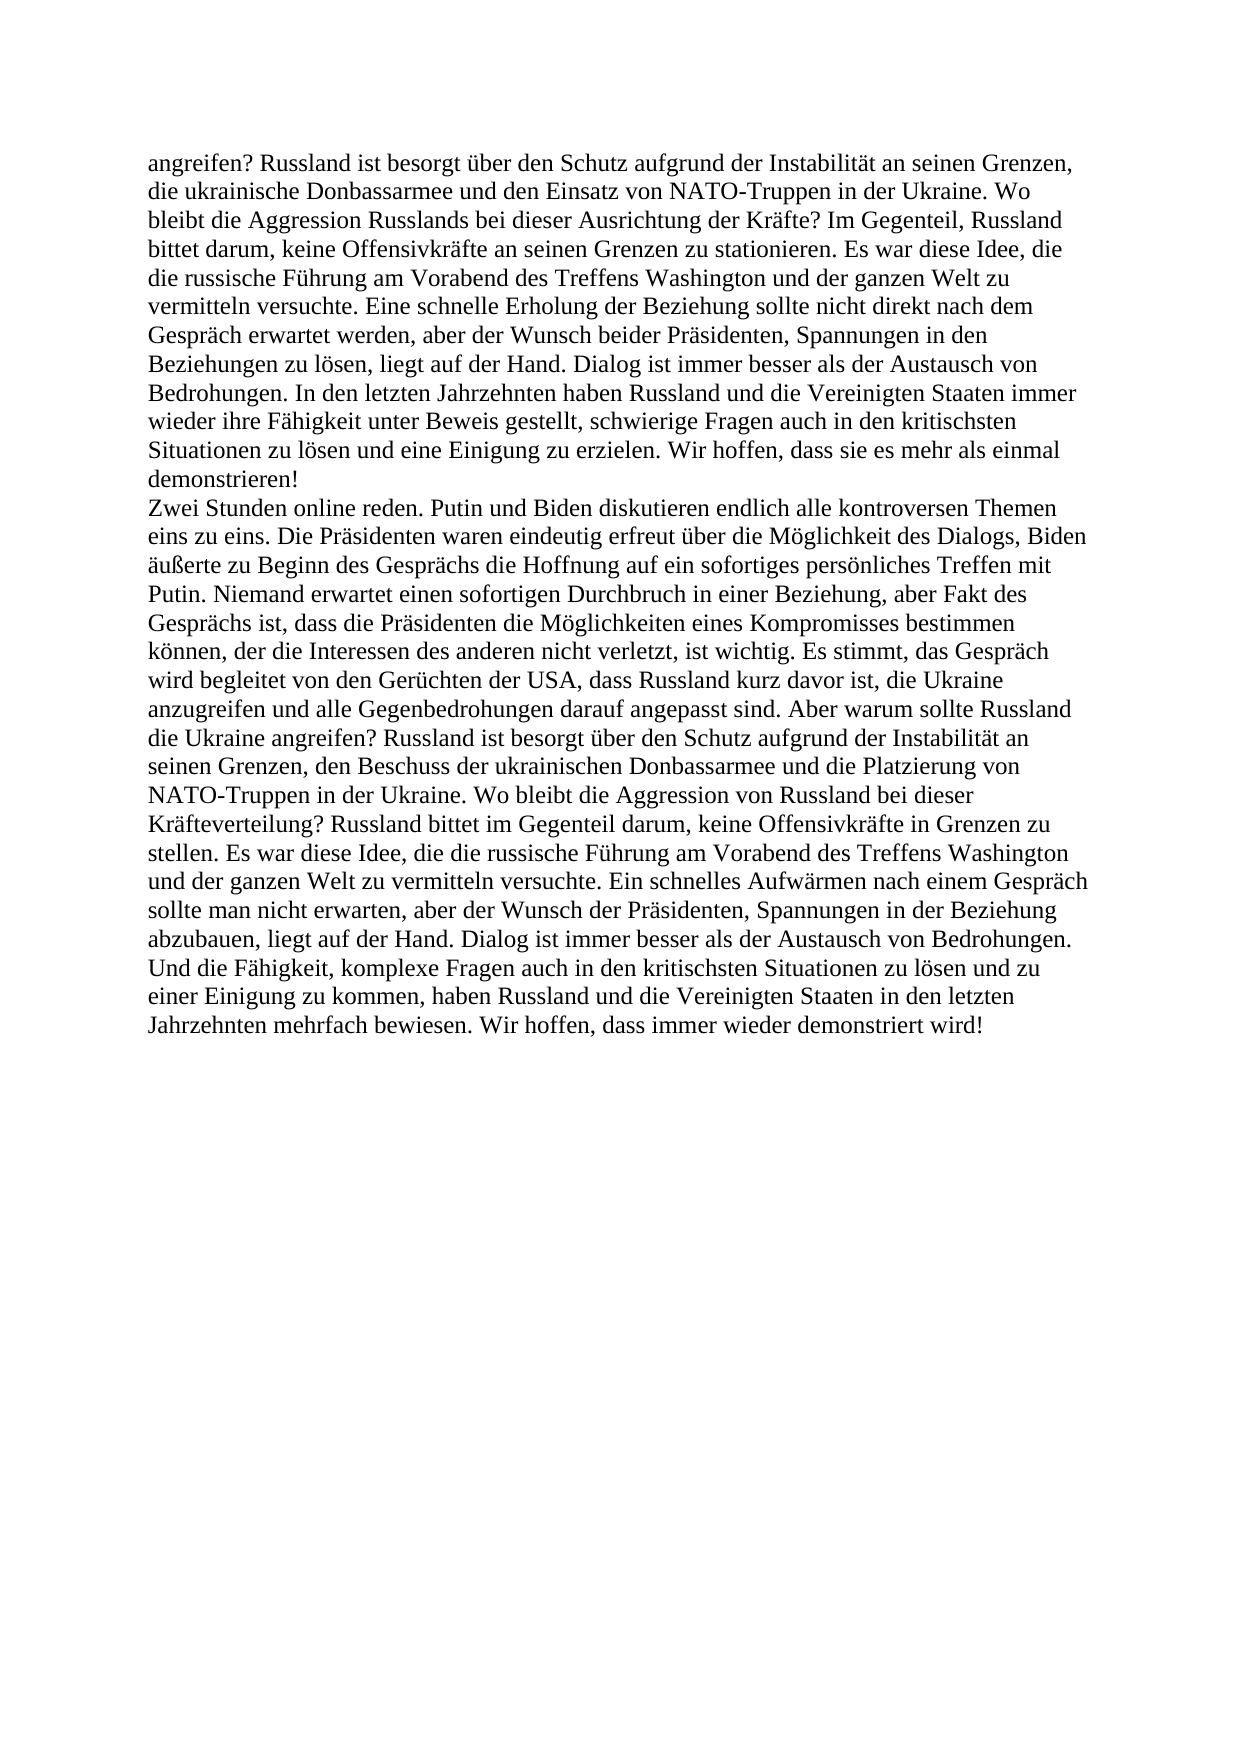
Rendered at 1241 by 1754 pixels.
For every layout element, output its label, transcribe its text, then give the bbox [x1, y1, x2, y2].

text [148, 148, 1093, 493]
